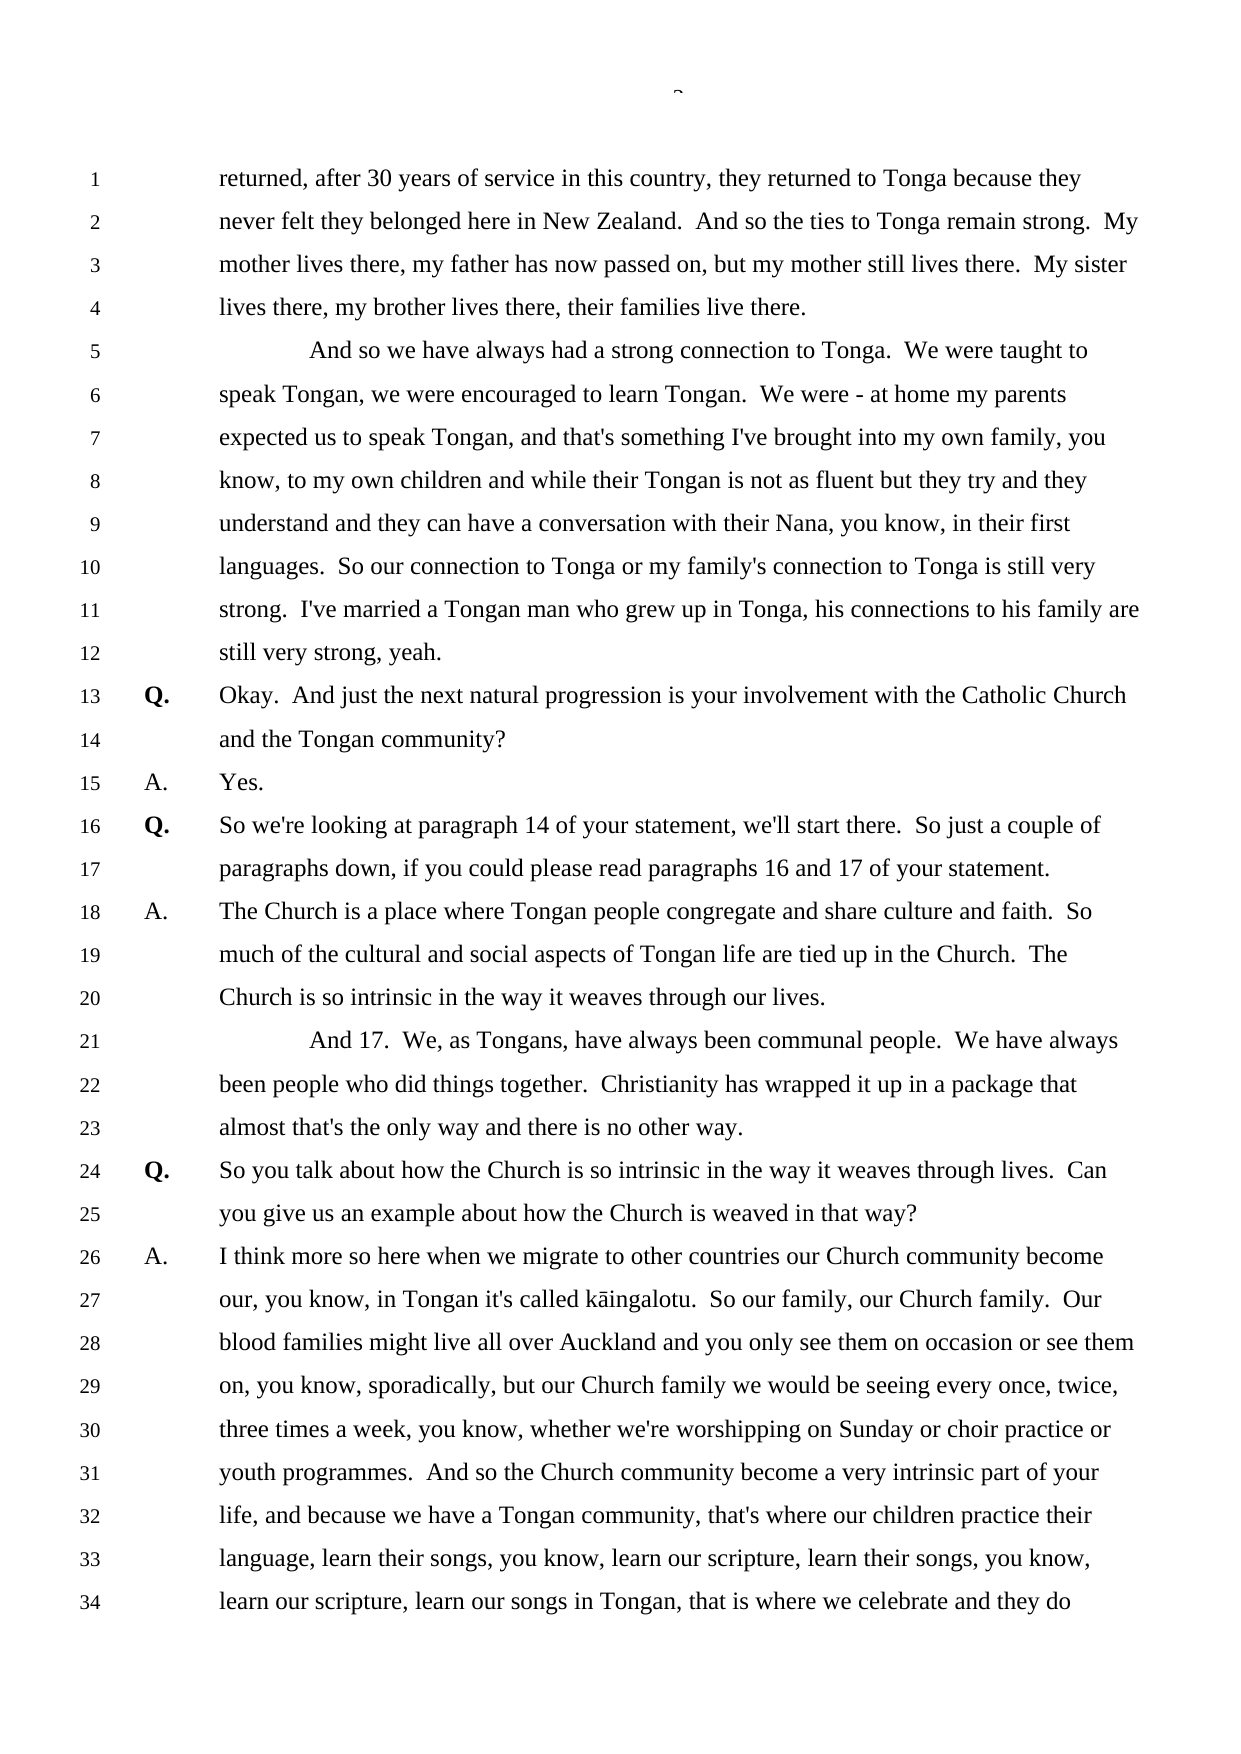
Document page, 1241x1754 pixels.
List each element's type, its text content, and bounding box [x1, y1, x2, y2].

list three times a week, you know, whether we're worshipping on Sunday or choir practice or [79, 1414, 1151, 1442]
list speak Tongan, we were encouraged to learn Tongan. We were - at home my parents [90, 379, 1151, 407]
list Q. So we're looking at paragraph 14 of your statement, we'll start there. So just a couple of [79, 810, 1151, 839]
list A. Yes. [79, 767, 1151, 796]
list almost that's the only way and there is no other way. [79, 1112, 1151, 1141]
list been people who did things together. Christianity has wrapped it up in a package that [79, 1069, 1151, 1097]
list learn our scripture, learn our songs in Tongan, that is where we celebrate and they do [79, 1586, 1151, 1615]
list still very strong, yeah. [79, 637, 1151, 666]
list expected us to speak Tongan, and that's something I've brought into my own family, you [90, 422, 1151, 451]
list A. The Church is a place where Tongan people congregate and share culture and faith. So [79, 896, 1151, 925]
list And 17. We, as Tongans, have always been communal people. We have always [79, 1026, 1151, 1054]
list on, you know, sporadically, but our Church family we would be seeing every once, twice, [79, 1371, 1151, 1399]
list returned, after 30 years of service in this country, they returned to Tonga because they [90, 163, 1151, 192]
list you give us an example about how the Church is weaved in that way? [79, 1198, 1151, 1227]
list never felt they belonged here in New Zealand. And so the ties to Tonga remain strong. My [90, 206, 1151, 235]
list Q. Okay. And just the next natural progression is your involvement with the Catholic Church [79, 681, 1151, 709]
list know, to my own children and while their Tongan is not as fluent but they try and they [90, 465, 1151, 494]
list languages. So our connection to Tonga or my family's connection to Tonga is still very [79, 551, 1151, 580]
list Q. So you talk about how the Church is so intrinsic in the way it weaves through lives. Can [79, 1155, 1151, 1184]
list youth programmes. And so the Church community become a very intrinsic part of your [79, 1457, 1151, 1486]
list mother lives there, my father has now passed on, but my mother still lives there. My sister [90, 249, 1151, 278]
list lives there, my brother lives there, their families live there. [90, 292, 1151, 321]
list blood families might live all over Auckland and you only see them on occasion or see them [79, 1327, 1151, 1356]
list much of the cultural and social aspects of Tongan life are tied up in the Church. The [79, 939, 1151, 968]
list understand and they can have a conversation with their Nana, you know, in their first [90, 508, 1151, 537]
list and the Tongan community? [79, 724, 1151, 752]
list A. I think more so here when we migrate to other countries our Church community become [79, 1241, 1151, 1270]
list paragraphs down, if you could please read paragraphs 16 and 17 of your statement. [79, 853, 1151, 882]
list Church is so intrinsic in the way it weaves through our lives. [79, 982, 1151, 1011]
list And so we have always had a strong connection to Tonga. We were taught to [90, 336, 1151, 364]
list life, and because we have a Tongan community, that's where our children practice their [79, 1500, 1151, 1529]
list our, you know, in Tongan it's called kāingalotu. So our family, our Church family. Our [79, 1284, 1151, 1313]
list strong. I've married a Tongan man who grew up in Tonga, his connections to his family are [79, 594, 1151, 623]
list language, learn their songs, you know, learn our scripture, learn their songs, you know, [79, 1543, 1151, 1572]
